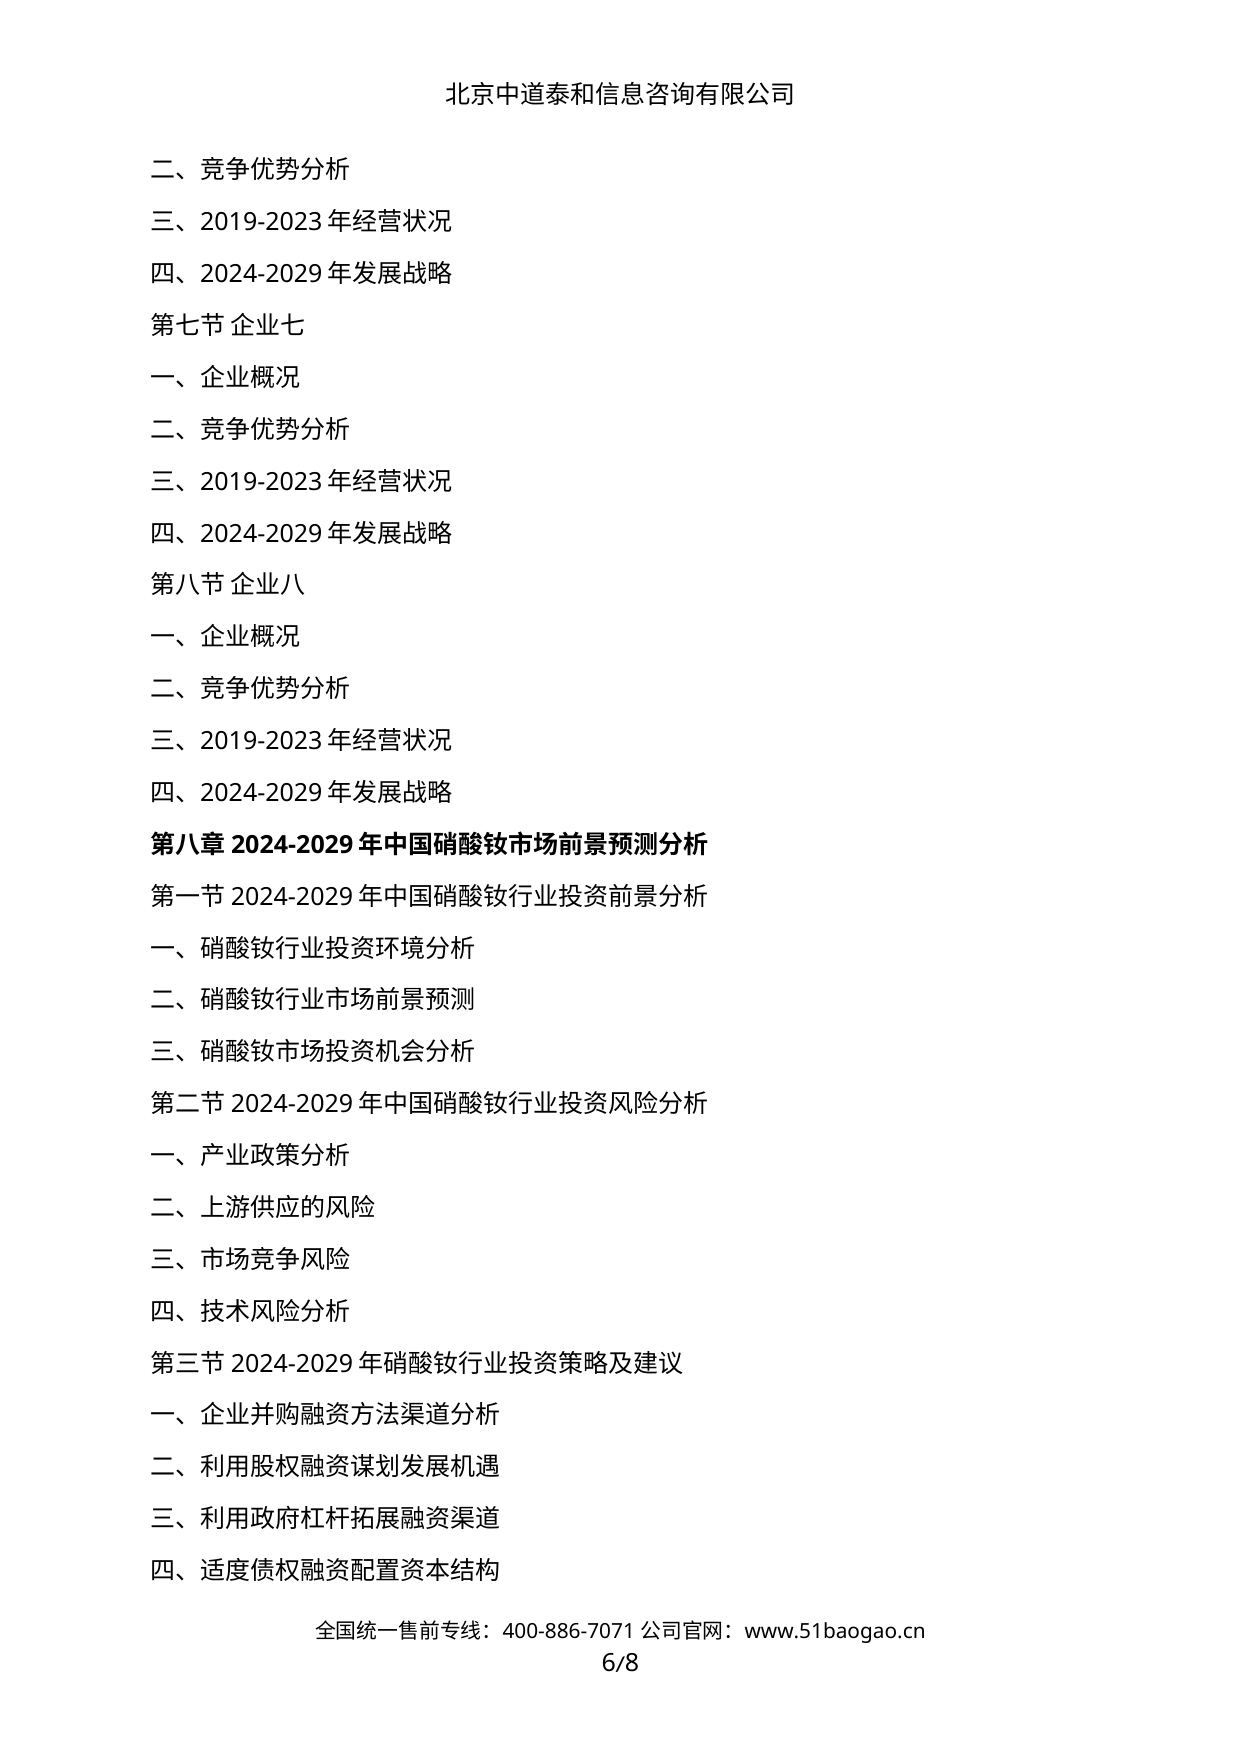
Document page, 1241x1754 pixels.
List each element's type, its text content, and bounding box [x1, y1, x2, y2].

text 四、适度债权融资配置资本结构 [150, 1551, 1090, 1587]
text 四、2024-2029年发展战略 [150, 513, 1090, 549]
text 三、市场竞争风险 [150, 1239, 1090, 1276]
text 三、硝酸钕市场投资机会分析 [150, 1032, 1090, 1068]
text 第一节 2024-2029年中国硝酸钕行业投资前景分析 [150, 876, 1090, 912]
text 三、2019-2023年经营状况 [150, 461, 1090, 497]
text 一、产业政策分析 [150, 1136, 1090, 1172]
text 第七节 企业七 [150, 306, 1090, 342]
text 二、硝酸钕行业市场前景预测 [150, 980, 1090, 1016]
text 四、技术风险分析 [150, 1291, 1090, 1327]
text 二、竞争优势分析 [150, 409, 1090, 446]
text 二、竞争优势分析 [150, 669, 1090, 705]
text 第八节 企业八 [150, 565, 1090, 601]
text 一、企业概况 [150, 357, 1090, 394]
text 二、上游供应的风险 [150, 1187, 1090, 1224]
text 第八章 2024-2029年中国硝酸钕市场前景预测分析 [150, 824, 1090, 861]
text 三、利用政府杠杆拓展融资渠道 [150, 1499, 1090, 1535]
text 一、企业并购融资方法渠道分析 [150, 1395, 1090, 1431]
text 二、竞争优势分析 [150, 150, 1090, 186]
text 一、硝酸钕行业投资环境分析 [150, 928, 1090, 964]
text 二、利用股权融资谋划发展机遇 [150, 1447, 1090, 1483]
text 第三节 2024-2029年硝酸钕行业投资策略及建议 [150, 1343, 1090, 1379]
text 四、2024-2029年发展战略 [150, 254, 1090, 290]
text 一、企业概况 [150, 617, 1090, 653]
text 第二节 2024-2029年中国硝酸钕行业投资风险分析 [150, 1084, 1090, 1120]
text 四、2024-2029年发展战略 [150, 772, 1090, 809]
text 三、2019-2023年经营状况 [150, 202, 1090, 238]
text 三、2019-2023年经营状况 [150, 721, 1090, 757]
